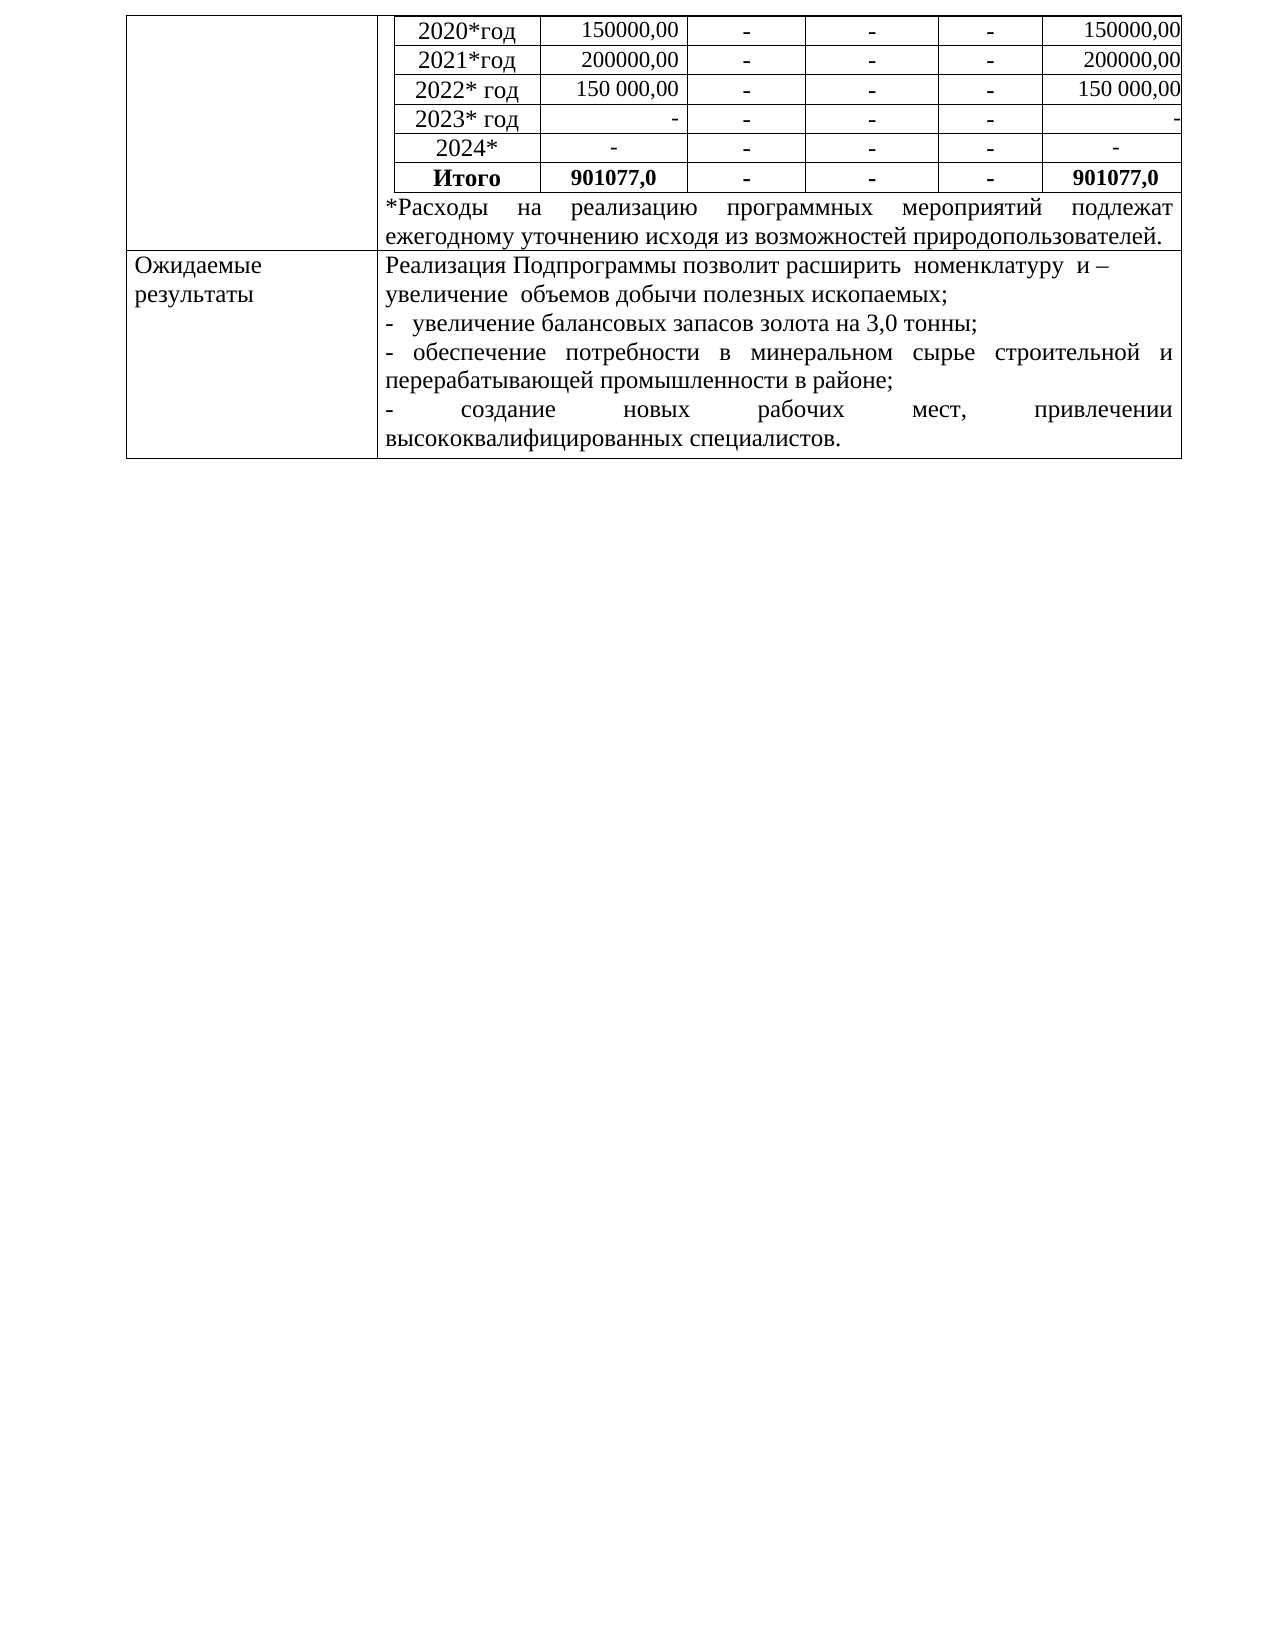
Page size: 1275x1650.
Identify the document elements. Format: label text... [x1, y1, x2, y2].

table_cell Реализация Подпрограммы позволит расширить номенклатуру и – увеличение объемов добычи полезных ископаемых; - увеличение балансовых запасов золота на 3,0 тонны; - обеспечение потребности в минеральном сырье строительной и перерабатывающей промышленности в районе; - создание новых рабочих мест, привлечении высококвалифицированных специалистов. [378, 251, 1181, 457]
table_cell Ожидаемые результаты [127, 251, 377, 457]
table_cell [127, 16, 377, 249]
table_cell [378, 16, 1181, 249]
